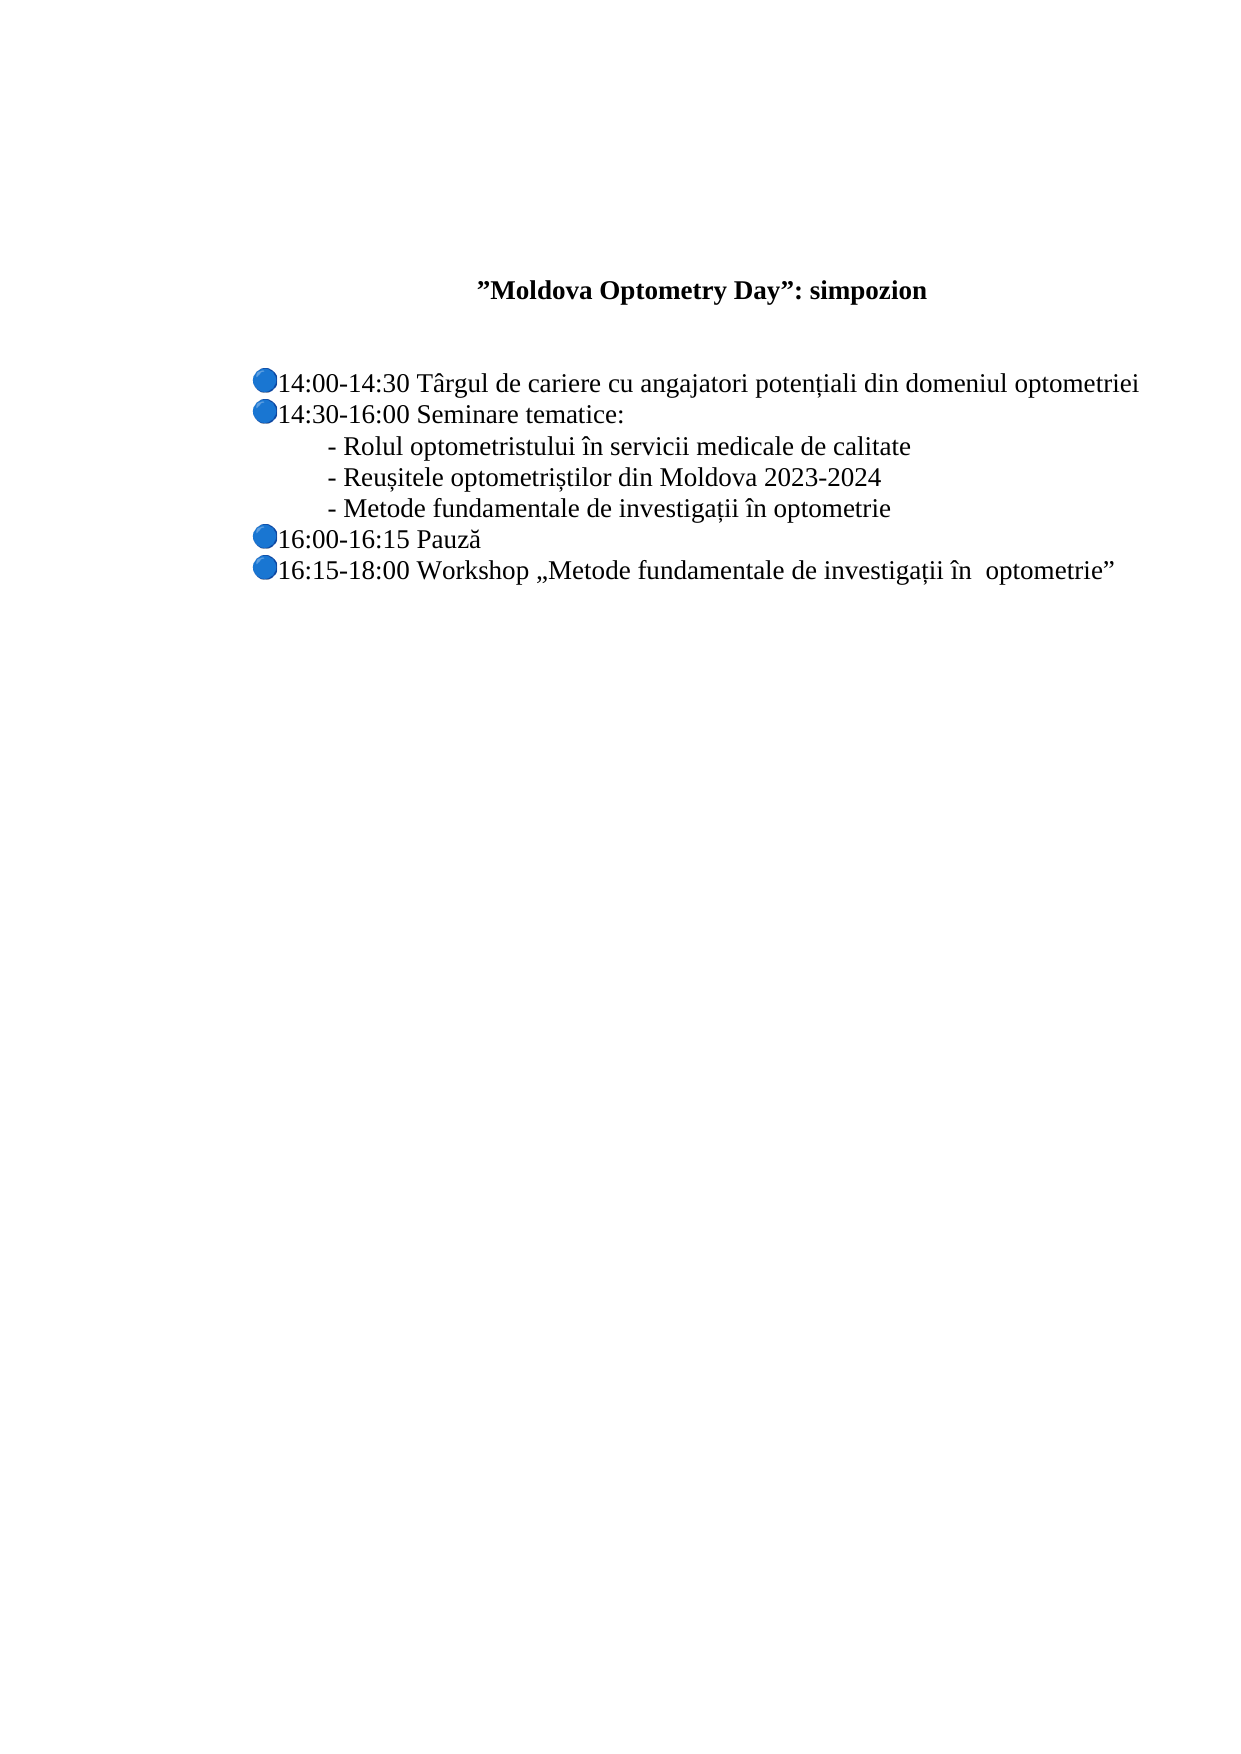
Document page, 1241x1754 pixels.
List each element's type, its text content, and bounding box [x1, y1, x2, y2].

text 14:00-14:30 Târgul de cariere cu angajatori potențiali din domeniul optometriei [177, 367, 1152, 398]
text 16:15-18:00 Workshop „Metode fundamentale de investigații în optometrie” [177, 554, 1152, 585]
picture [252, 554, 278, 580]
text - Reușitele optometriștilor din Moldova 2023-2024 [252, 461, 1152, 492]
picture [252, 398, 278, 424]
picture [252, 523, 278, 549]
text 16:00-16:15 Pauză [177, 523, 1152, 554]
text - Metode fundamentale de investigații în optometrie [252, 492, 1152, 523]
text ”Moldova Optometry Day”: simpozion [177, 274, 1152, 305]
picture [252, 367, 278, 393]
text 14:30-16:00 Seminare tematice: [177, 398, 1152, 429]
text - Rolul optometristului în servicii medicale de calitate [252, 429, 1152, 461]
